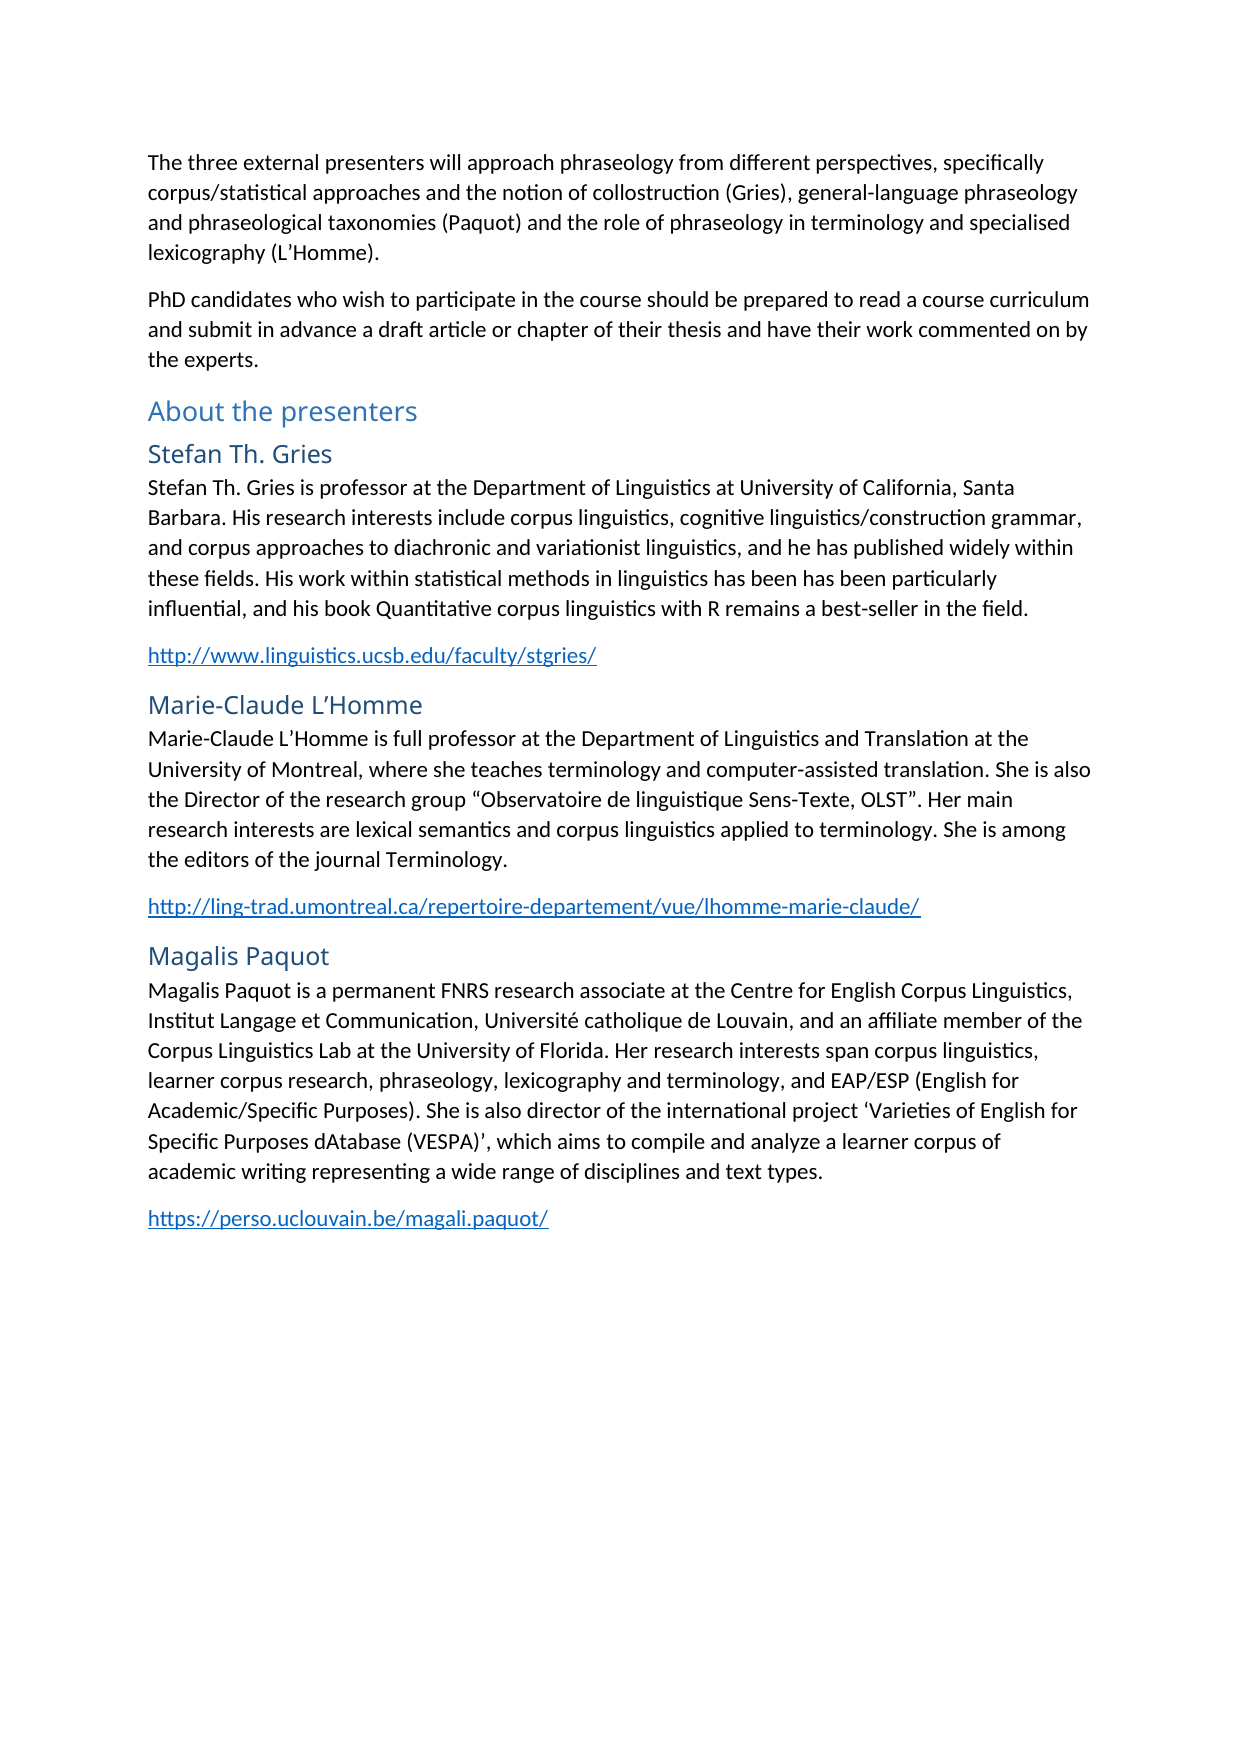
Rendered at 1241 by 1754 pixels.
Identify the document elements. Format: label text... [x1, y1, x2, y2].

subtitle Magalis Paquot [148, 939, 1093, 973]
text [148, 148, 1093, 266]
text Marie-Claude L’Homme is full professor at the Department of Linguistics and Translation at the University of Montreal, where she teaches terminology and computer-assisted translation. She is also the Director of the research group “Observatoire de linguistique Sens-Texte, OLST”. Her main research interests are lexical semantics and corpus linguistics applied to terminology. She is among the editors of the journal Terminology. [148, 724, 1093, 873]
text http://www.linguistics.ucsb.edu/faculty/stgries/ [148, 641, 1093, 669]
text https://perso.uclouvain.be/magali.paquot/ [148, 1204, 1093, 1232]
subtitle About the presenters [148, 392, 1093, 429]
text Stefan Th. Gries is professor at the Department of Linguistics at University of California, Santa Barbara. His research interests include corpus linguistics, cognitive linguistics/construction grammar, and corpus approaches to diachronic and variationist linguistics, and he has published widely within these fields. His work within statistical methods in linguistics has been has been particularly influential, and his book Quantitative corpus linguistics with R remains a best-seller in the field. [148, 473, 1093, 622]
text http://ling-trad.umontreal.ca/repertoire-departement/vue/lhomme-marie-claude/ [148, 892, 1093, 920]
subtitle Marie-Claude L’Homme [148, 688, 1093, 722]
subtitle Stefan Th. Gries [148, 436, 1093, 470]
text PhD candidates who wish to participate in the course should be prepared to read a course curriculum and submit in advance a draft article or chapter of their thesis and have their work commented on by the experts. [148, 285, 1093, 373]
text Magalis Paquot is a permanent FNRS research associate at the Centre for English Corpus Linguistics, Institut Langage et Communication, Université catholique de Louvain, and an affiliate member of the Corpus Linguistics Lab at the University of Florida. Her research interests span corpus linguistics, learner corpus research, phraseology, lexicography and terminology, and EAP/ESP (English for Academic/Specific Purposes). She is also director of the international project ‘Varieties of English for Specific Purposes dAtabase (VESPA)’, which aims to compile and analyze a learner corpus of academic writing representing a wide range of disciplines and text types. [148, 976, 1093, 1185]
